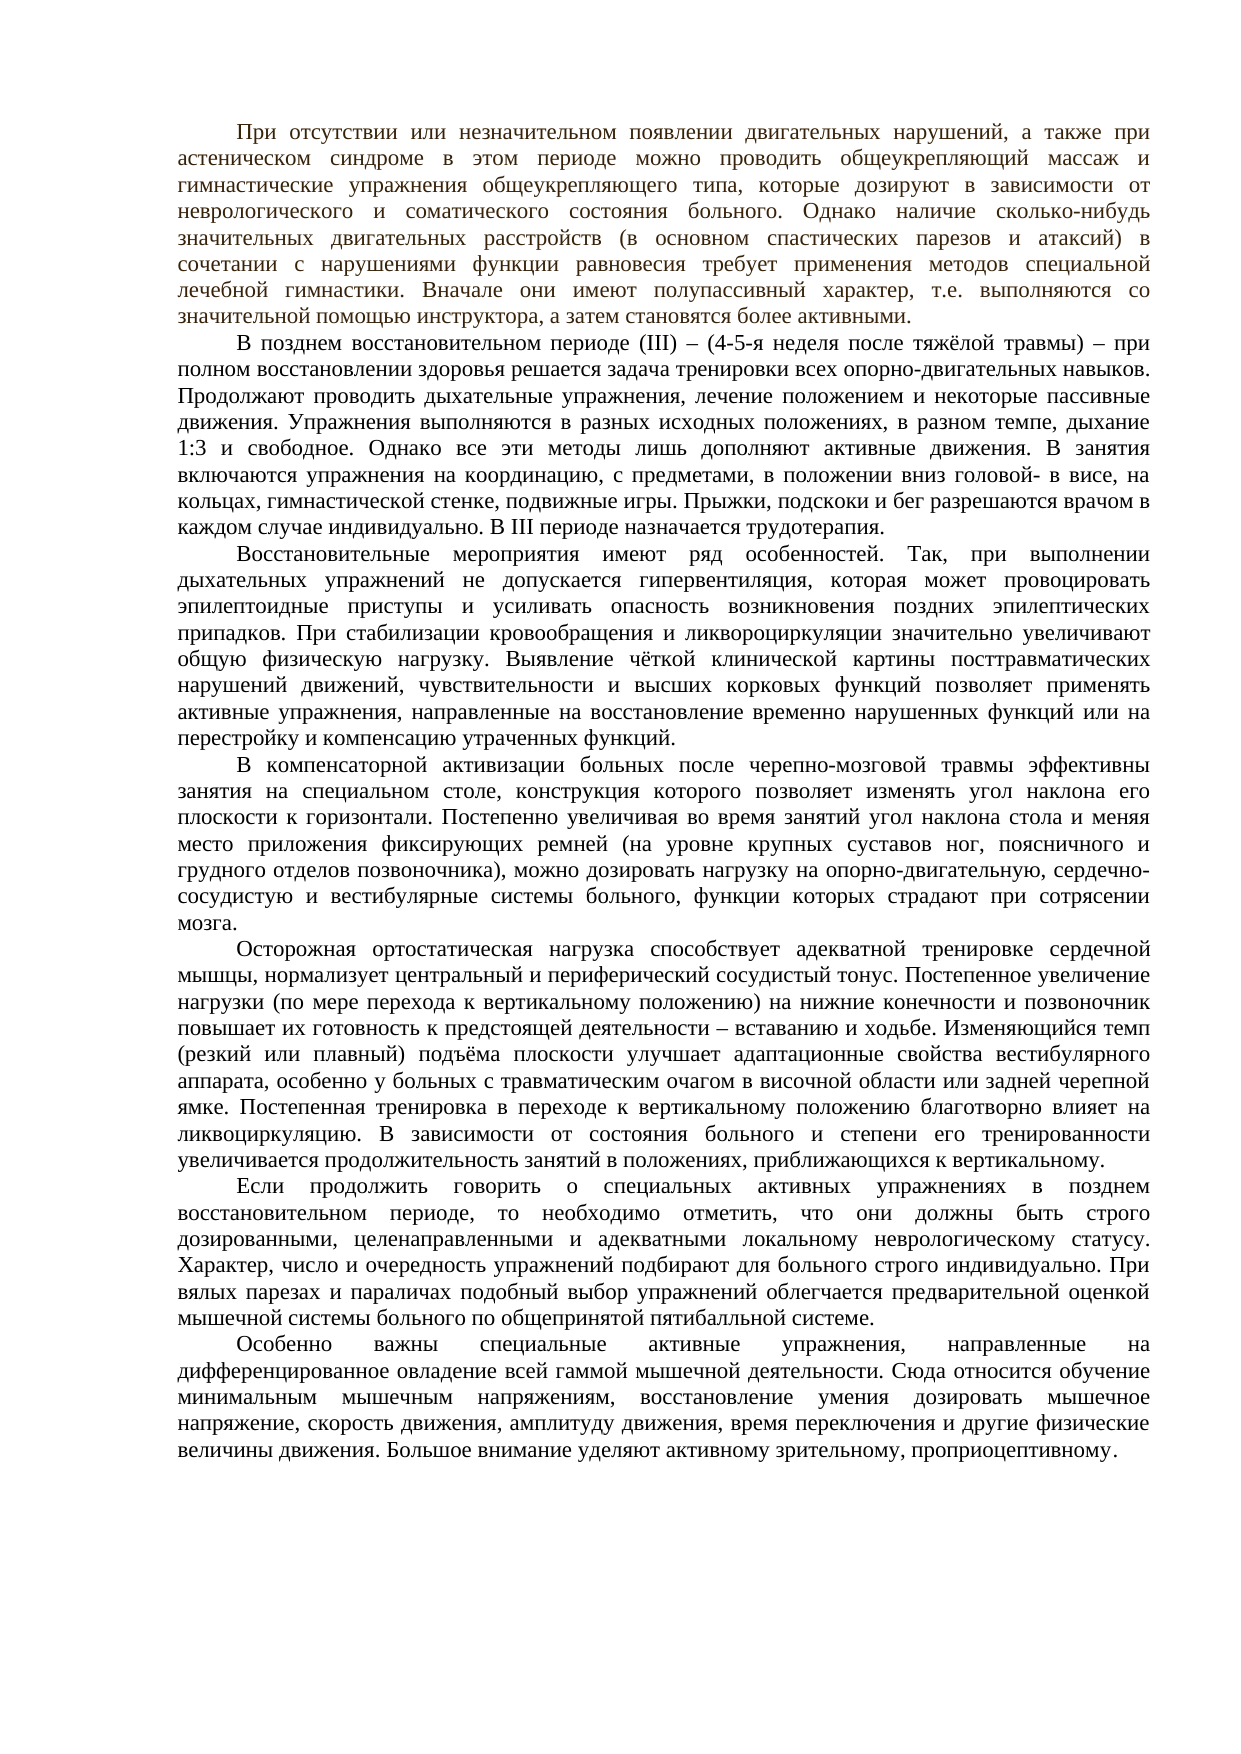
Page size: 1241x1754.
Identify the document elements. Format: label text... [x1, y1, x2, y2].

text Если продолжить говорить о специальных активных упражнениях в позднем восстановительном периоде, то необходимо отметить, что они должны быть строго дозированными, целенаправленными и адекватными локальному неврологическому статусу. Характер, число и очередность упражнений подбирают для больного строго индивидуально. При вялых парезах и параличах подобный выбор упражнений облегчается предварительной оценкой мышечной системы больного по общепринятой пятибалльной системе. [177, 1172, 1152, 1330]
text Восстановительные мероприятия имеют ряд особенностей. Так, при выполнении дыхательных упражнений не допускается гипервентиляция, которая может провоцировать эпилептоидные приступы и усиливать опасность возникновения поздних эпилептических припадков. При стабилизации кровообращения и ликвороциркуляции значительно увеличивают общую физическую нагрузку. Выявление чёткой клинической картины посттравматических нарушений движений, чувствительности и высших корковых функций позволяет применять активные упражнения, направленные на восстановление временно нарушенных функций или на перестройку и компенсацию утраченных функций. [177, 540, 1152, 751]
text Осторожная ортостатическая нагрузка способствует адекватной тренировке сердечной мышцы, нормализует центральный и периферический сосудистый тонус. Постепенное увеличение нагрузки (по мере перехода к вертикальному положению) на нижние конечности и позвоночник повышает их готовность к предстоящей деятельности – вставанию и ходьбе. Изменяющийся темп (резкий или плавный) подъёма плоскости улучшает адаптационные свойства вестибулярного аппарата, особенно у больных с травматическим очагом в височной области или задней черепной ямке. Постепенная тренировка в переходе к вертикальному положению благотворно влияет на ликвоциркуляцию. В зависимости от состояния больного и степени его тренированности увеличивается продолжительность занятий в положениях, приближающихся к вертикальному. [177, 935, 1152, 1172]
text В компенсаторной активизации больных после черепно-мозговой травмы эффективны занятия на специальном столе, конструкция которого позволяет изменять угол наклона его плоскости к горизонтали. Постепенно увеличивая во время занятий угол наклона стола и меняя место приложения фиксирующих ремней (на уровне крупных суставов ног, поясничного и грудного отделов позвоночника), можно дозировать нагрузку на опорно-двигательную, сердечно-сосудистую и вестибулярные системы больного, функции которых страдают при сотрясении мозга. [177, 751, 1152, 935]
text В позднем восстановительном периоде (III) – (4-5-я неделя после тяжёлой травмы) – при полном восстановлении здоровья решается задача тренировки всех опорно-двигательных навыков. Продолжают проводить дыхательные упражнения, лечение положением и некоторые пассивные движения. Упражнения выполняются в разных исходных положениях, в разном темпе, дыхание 1:3 и свободное. Однако все эти методы лишь дополняют активные движения. В занятия включаются упражнения на координацию, с предметами, в положении вниз головой- в висе, на кольцах, гимнастической стенке, подвижные игры. Прыжки, подскоки и бег разрешаются врачом в каждом случае индивидуально. В III периоде назначается трудотерапия. [177, 329, 1152, 540]
text При отсутствии или незначительном появлении двигательных нарушений, а также при астеническом синдроме в этом периоде можно проводить общеукрепляющий массаж и гимнастические упражнения общеукрепляющего типа, которые дозируют в зависимости от неврологического и соматического состояния больного. Однако наличие сколько-нибудь значительных двигательных расстройств (в основном спастических парезов и атаксий) в сочетании с нарушениями функции равновесия требует применения методов специальной лечебной гимнастики. Вначале они имеют полупассивный характер, т.е. выполняются со значительной помощью инструктора, а затем становятся более активными. [177, 118, 1152, 329]
text Особенно важны специальные активные упражнения, направленные на дифференцированное овладение всей гаммой мышечной деятельности. Сюда относится обучение минимальным мышечным напряжениям, восстановление умения дозировать мышечное напряжение, скорость движения, амплитуду движения, время переключения и другие физические величины движения. Большое внимание уделяют активному зрительному, проприоцептивному. [177, 1330, 1152, 1462]
